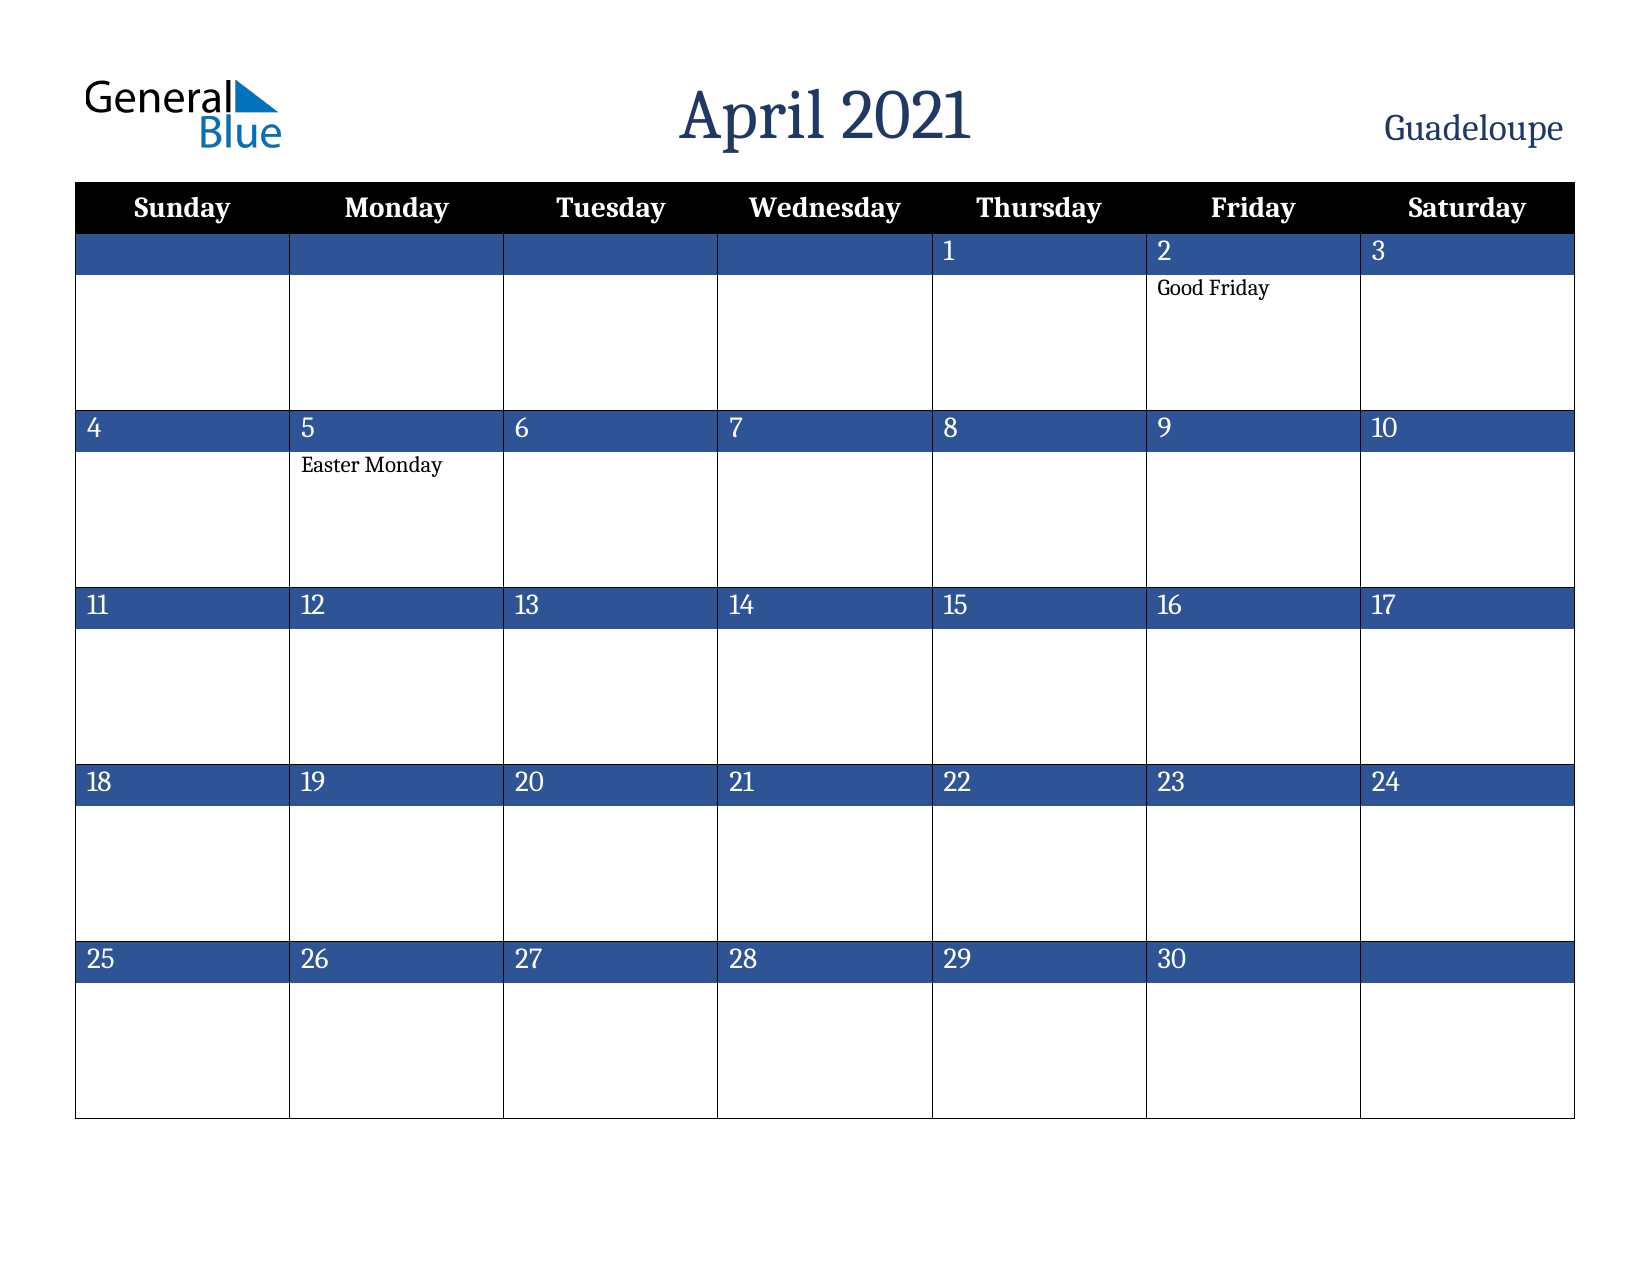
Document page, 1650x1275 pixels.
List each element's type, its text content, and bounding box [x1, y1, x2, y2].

table_cell 20 [504, 765, 717, 806]
table_cell [76, 452, 289, 587]
table_cell Sunday [76, 183, 289, 233]
table_cell [504, 806, 717, 941]
table_header April 2021 [504, 75, 1146, 182]
table_cell [76, 983, 289, 1118]
table_cell Friday [1147, 183, 1360, 233]
table_cell [290, 806, 503, 941]
table_cell [504, 452, 717, 587]
table_cell [504, 983, 717, 1118]
table_cell [718, 275, 932, 410]
table_cell 9 [1147, 411, 1360, 452]
table_cell 11 [76, 588, 289, 629]
table_cell 23 [1147, 765, 1360, 806]
table_cell [718, 234, 932, 275]
table_cell 8 [933, 411, 1146, 452]
table_cell [290, 234, 503, 275]
table_cell [76, 629, 289, 764]
table_cell 1 [933, 234, 1146, 275]
table_cell 22 [933, 765, 1146, 806]
table_cell 12 [290, 588, 503, 629]
table_cell [933, 983, 1146, 1118]
table_header Guadeloupe [1146, 75, 1574, 182]
table_cell [718, 983, 932, 1118]
table_cell 15 [933, 588, 1146, 629]
table_cell 28 [718, 942, 932, 983]
table_cell [76, 234, 289, 275]
table_cell 21 [718, 765, 932, 806]
table_cell Tuesday [504, 183, 717, 233]
table_cell 2 [1147, 234, 1360, 275]
table_cell 13 [504, 588, 717, 629]
table_cell [1361, 452, 1574, 587]
table_cell Saturday [1361, 183, 1574, 233]
table_cell [76, 275, 289, 410]
table_cell [718, 806, 932, 941]
table_cell [1361, 275, 1574, 410]
table_cell 6 [504, 411, 717, 452]
table_cell 26 [290, 942, 503, 983]
table_cell [504, 234, 717, 275]
table_cell [1361, 806, 1574, 941]
table_cell [504, 629, 717, 764]
table_cell [1147, 452, 1360, 587]
table_cell [290, 983, 503, 1118]
table_cell 24 [1361, 765, 1574, 806]
table_cell [1361, 942, 1574, 983]
table_cell [1147, 806, 1360, 941]
table_cell 30 [1147, 942, 1360, 983]
table_cell [718, 629, 932, 764]
table_cell 3 [1361, 234, 1574, 275]
table_cell [504, 275, 717, 410]
table_cell 25 [76, 942, 289, 983]
table_cell [1147, 629, 1360, 764]
table_cell 27 [504, 942, 717, 983]
table_header [76, 75, 503, 182]
table_cell [76, 806, 289, 941]
table_cell 14 [718, 588, 932, 629]
table_cell Wednesday [718, 183, 932, 233]
table_cell 5 [290, 411, 503, 452]
table_cell 17 [1361, 588, 1574, 629]
table_cell 10 [1361, 411, 1574, 452]
table_cell 29 [933, 942, 1146, 983]
table_cell 16 [1147, 588, 1360, 629]
table_cell [933, 452, 1146, 587]
table_cell Monday [290, 183, 503, 233]
table_cell 4 [76, 411, 289, 452]
picture [86, 80, 281, 148]
table_cell Easter Monday [290, 452, 503, 587]
table_cell 19 [290, 765, 503, 806]
table_cell 18 [76, 765, 289, 806]
table_cell Thursday [933, 183, 1146, 233]
table_cell [718, 452, 932, 587]
table_cell Good Friday [1147, 275, 1360, 410]
table_cell [1361, 629, 1574, 764]
table_cell [1361, 983, 1574, 1118]
table_cell [933, 806, 1146, 941]
table_cell [1147, 983, 1360, 1118]
table_cell [290, 629, 503, 764]
table_cell [290, 275, 503, 410]
table_cell [933, 275, 1146, 410]
table_cell 7 [718, 411, 932, 452]
table_cell [933, 629, 1146, 764]
